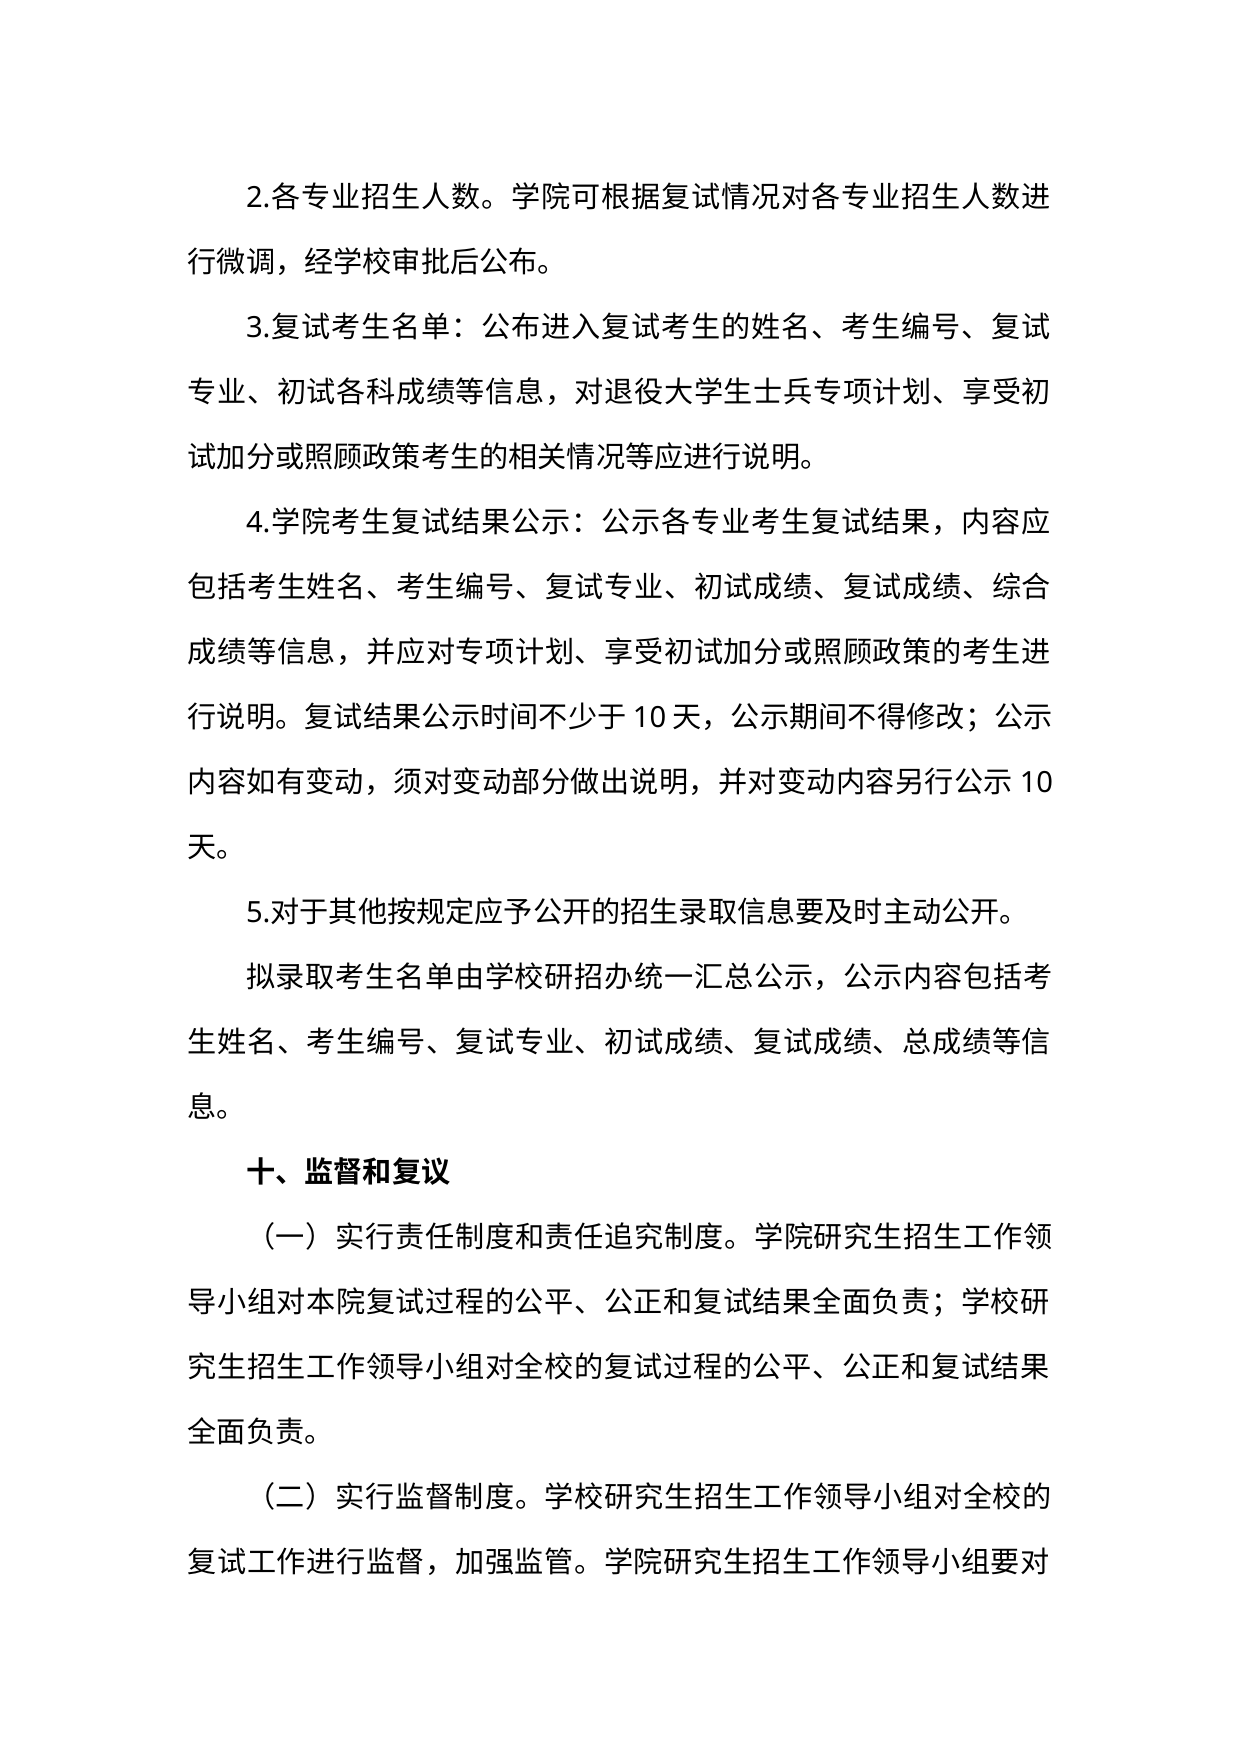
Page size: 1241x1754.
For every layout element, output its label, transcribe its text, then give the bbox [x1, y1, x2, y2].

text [187, 1462, 1053, 1592]
text 3.复试考生名单：公布进入复试考生的姓名、考生编号、复试专业、初试各科成绩等信息，对退役大学生士兵专项计划、享受初试加分或照顾政策考生的相关情况等应进行说明。 [187, 292, 1053, 487]
text 5.对于其他按规定应予公开的招生录取信息要及时主动公开。 [187, 877, 1053, 942]
text 十、监督和复议 [187, 1137, 1053, 1202]
text 4.学院考生复试结果公示：公示各专业考生复试结果，内容应包括考生姓名、考生编号、复试专业、初试成绩、复试成绩、综合成绩等信息，并应对专项计划、享受初试加分或照顾政策的考生进行说明。复试结果公示时间不少于10天，公示期间不得修改；公示内容如有变动，须对变动部分做出说明，并对变动内容另行公示10天。 [187, 487, 1053, 877]
text 拟录取考生名单由学校研招办统一汇总公示，公示内容包括考生姓名、考生编号、复试专业、初试成绩、复试成绩、总成绩等信息。 [187, 942, 1053, 1137]
text 2.各专业招生人数。学院可根据复试情况对各专业招生人数进行微调，经学校审批后公布。 [187, 162, 1053, 292]
text （一）实行责任制度和责任追究制度。学院研究生招生工作领导小组对本院复试过程的公平、公正和复试结果全面负责；学校研究生招生工作领导小组对全校的复试过程的公平、公正和复试结果全面负责。 [187, 1202, 1053, 1462]
